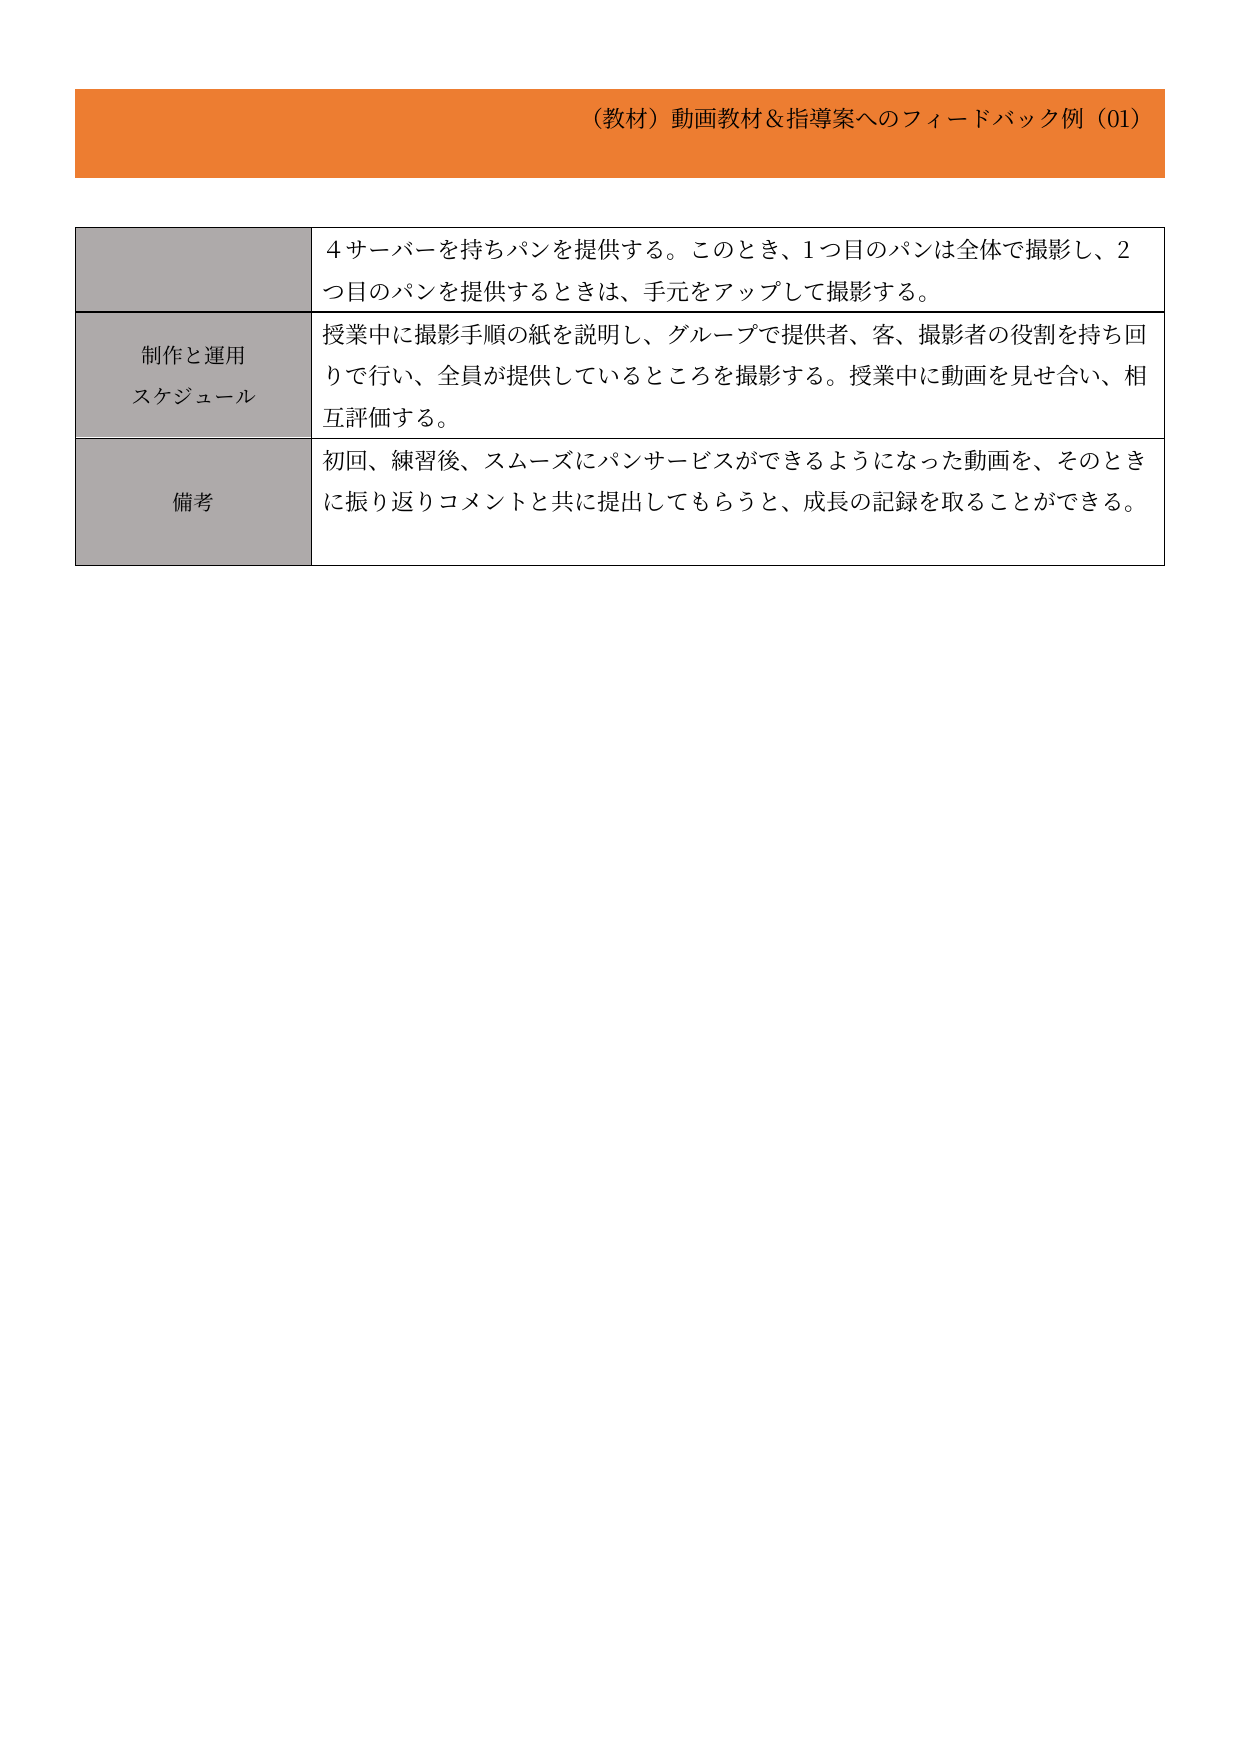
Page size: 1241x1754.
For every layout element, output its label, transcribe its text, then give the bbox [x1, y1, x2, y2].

table_cell 初回、練習後、スムーズにパンサービスができるようになった動画を、そのときに振り返りコメントと共に提出してもらうと、成長の記録を取ることができる。 [312, 439, 1164, 565]
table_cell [312, 228, 1164, 311]
table_cell 備考 [76, 439, 311, 565]
table_cell 制作と運用 スケジュール [76, 313, 311, 437]
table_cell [76, 228, 311, 311]
table_cell 授業中に撮影手順の紙を説明し、グループで提供者、客、撮影者の役割を持ち回りで行い、全員が提供しているところを撮影する。授業中に動画を見せ合い、相互評価する。 [312, 313, 1164, 437]
